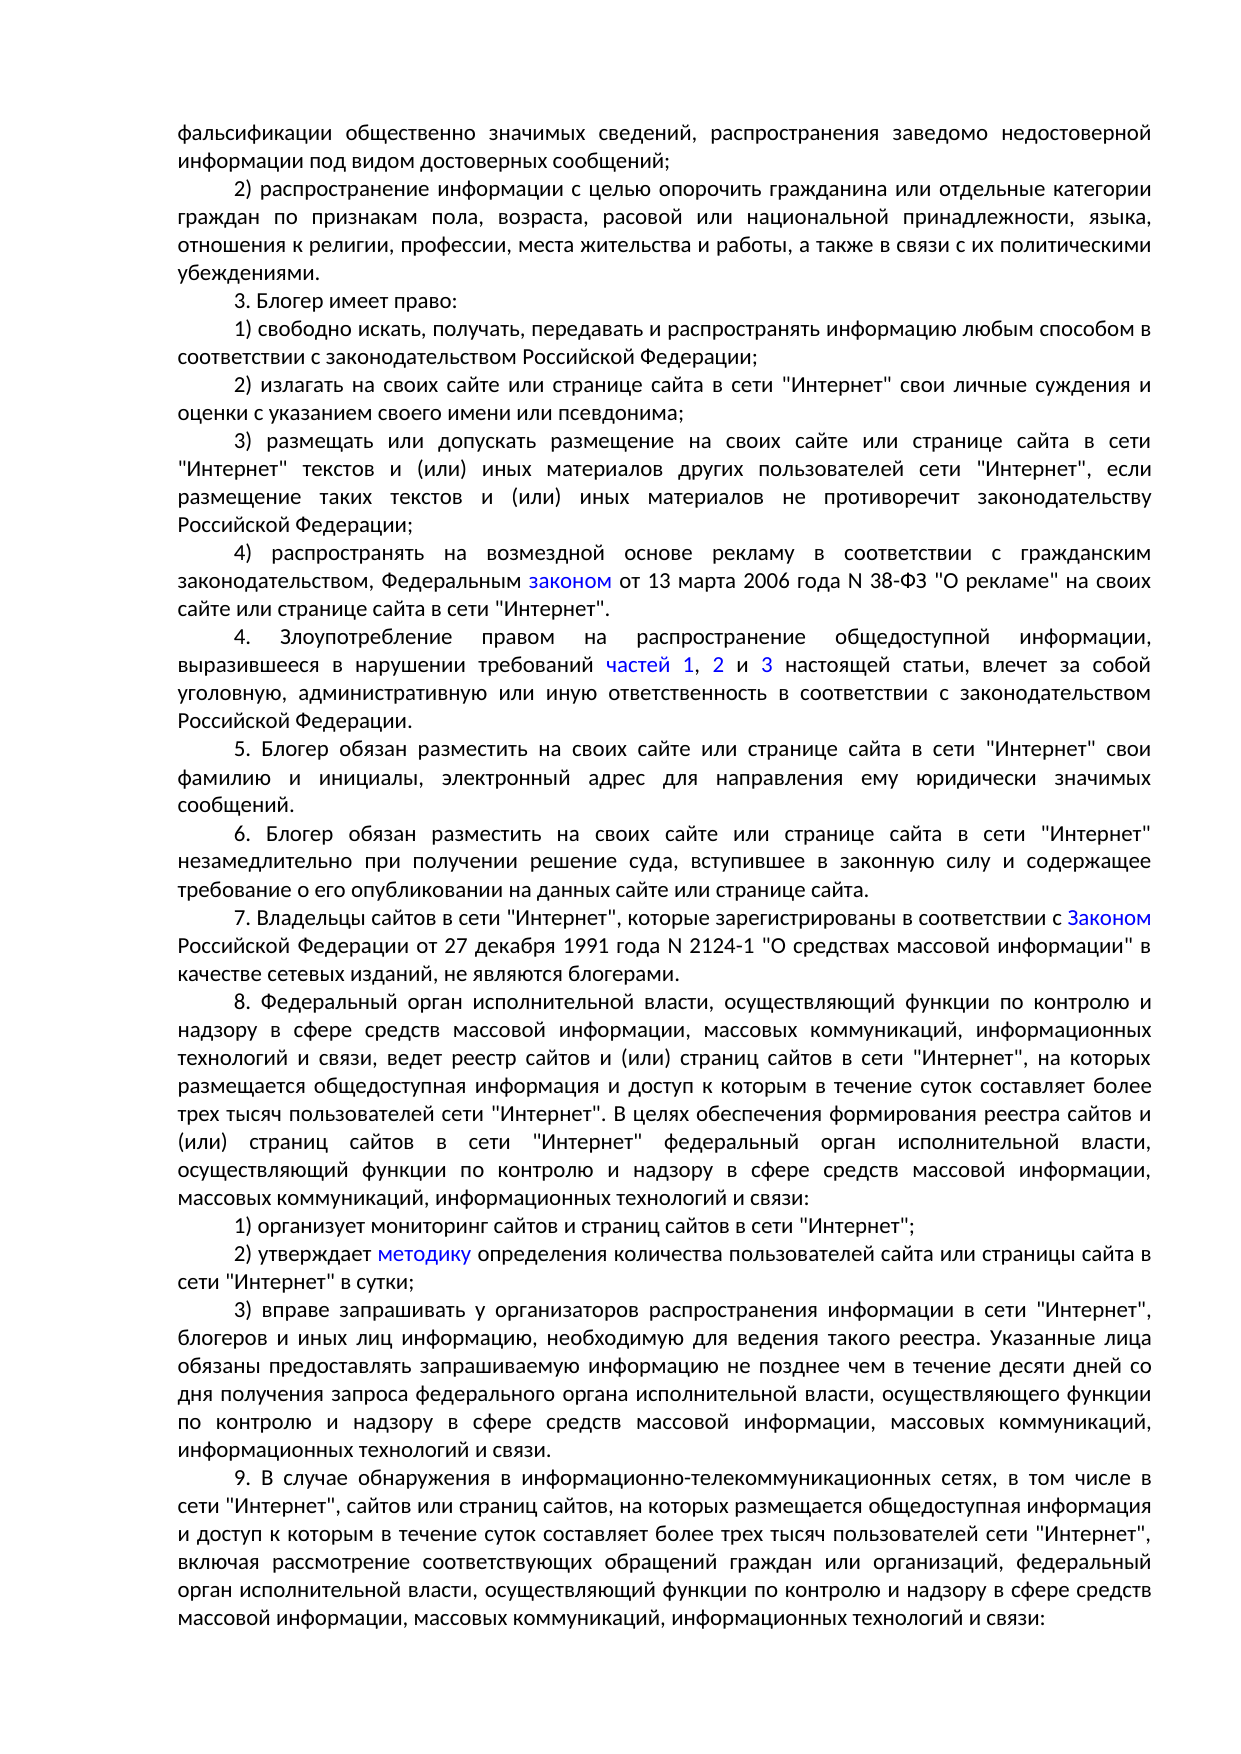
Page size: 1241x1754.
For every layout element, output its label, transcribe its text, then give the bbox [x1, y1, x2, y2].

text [177, 118, 1152, 174]
text 8. Федеральный орган исполнительной власти, осуществляющий функции по контролю и надзору в сфере средств массовой информации, массовых коммуникаций, информационных технологий и связи, ведет реестр сайтов и (или) страниц сайтов в сети "Интернет", на которых размещается общедоступная информация и доступ к которым в течение суток составляет более трех тысяч пользователей сети "Интернет". В целях обеспечения формирования реестра сайтов и (или) страниц сайтов в сети "Интернет" федеральный орган исполнительной власти, осуществляющий функции по контролю и надзору в сфере средств массовой информации, массовых коммуникаций, информационных технологий и связи: [177, 987, 1152, 1211]
text 3) вправе запрашивать у организаторов распространения информации в сети "Интернет", блогеров и иных лиц информацию, необходимую для ведения такого реестра. Указанные лица обязаны предоставлять запрашиваемую информацию не позднее чем в течение десяти дней со дня получения запроса федерального органа исполнительной власти, осуществляющего функции по контролю и надзору в сфере средств массовой информации, массовых коммуникаций, информационных технологий и связи. [177, 1295, 1152, 1463]
text 3. Блогер имеет право: [177, 286, 1152, 314]
text 4) распространять на возмездной основе рекламу в соответствии с гражданским законодательством, Федеральным законом от 13 марта 2006 года N 38-ФЗ "О рекламе" на своих сайте или странице сайта в сети "Интернет". [177, 538, 1152, 622]
text 2) утверждает методику определения количества пользователей сайта или страницы сайта в сети "Интернет" в сутки; [177, 1239, 1152, 1295]
text 1) организует мониторинг сайтов и страниц сайтов в сети "Интернет"; [177, 1211, 1152, 1239]
text 9. В случае обнаружения в информационно-телекоммуникационных сетях, в том числе в сети "Интернет", сайтов или страниц сайтов, на которых размещается общедоступная информация и доступ к которым в течение суток составляет более трех тысяч пользователей сети "Интернет", включая рассмотрение соответствующих обращений граждан или организаций, федеральный орган исполнительной власти, осуществляющий функции по контролю и надзору в сфере средств массовой информации, массовых коммуникаций, информационных технологий и связи: [177, 1463, 1152, 1631]
text 7. Владельцы сайтов в сети "Интернет", которые зарегистрированы в соответствии с Законом Российской Федерации от 27 декабря 1991 года N 2124-1 "О средствах массовой информации" в качестве сетевых изданий, не являются блогерами. [177, 903, 1152, 987]
text 4. Злоупотребление правом на распространение общедоступной информации, выразившееся в нарушении требований частей 1, 2 и 3 настоящей статьи, влечет за собой уголовную, административную или иную ответственность в соответствии с законодательством Российской Федерации. [177, 622, 1152, 734]
text 5. Блогер обязан разместить на своих сайте или странице сайта в сети "Интернет" свои фамилию и инициалы, электронный адрес для направления ему юридически значимых сообщений. [177, 734, 1152, 819]
text 3) размещать или допускать размещение на своих сайте или странице сайта в сети "Интернет" текстов и (или) иных материалов других пользователей сети "Интернет", если размещение таких текстов и (или) иных материалов не противоречит законодательству Российской Федерации; [177, 426, 1152, 538]
text 1) свободно искать, получать, передавать и распространять информацию любым способом в соответствии с законодательством Российской Федерации; [177, 314, 1152, 370]
text 2) излагать на своих сайте или странице сайта в сети "Интернет" свои личные суждения и оценки с указанием своего имени или псевдонима; [177, 370, 1152, 426]
text 6. Блогер обязан разместить на своих сайте или странице сайта в сети "Интернет" незамедлительно при получении решение суда, вступившее в законную силу и содержащее требование о его опубликовании на данных сайте или странице сайта. [177, 819, 1152, 903]
text 2) распространение информации с целью опорочить гражданина или отдельные категории граждан по признакам пола, возраста, расовой или национальной принадлежности, языка, отношения к религии, профессии, места жительства и работы, а также в связи с их политическими убеждениями. [177, 174, 1152, 286]
